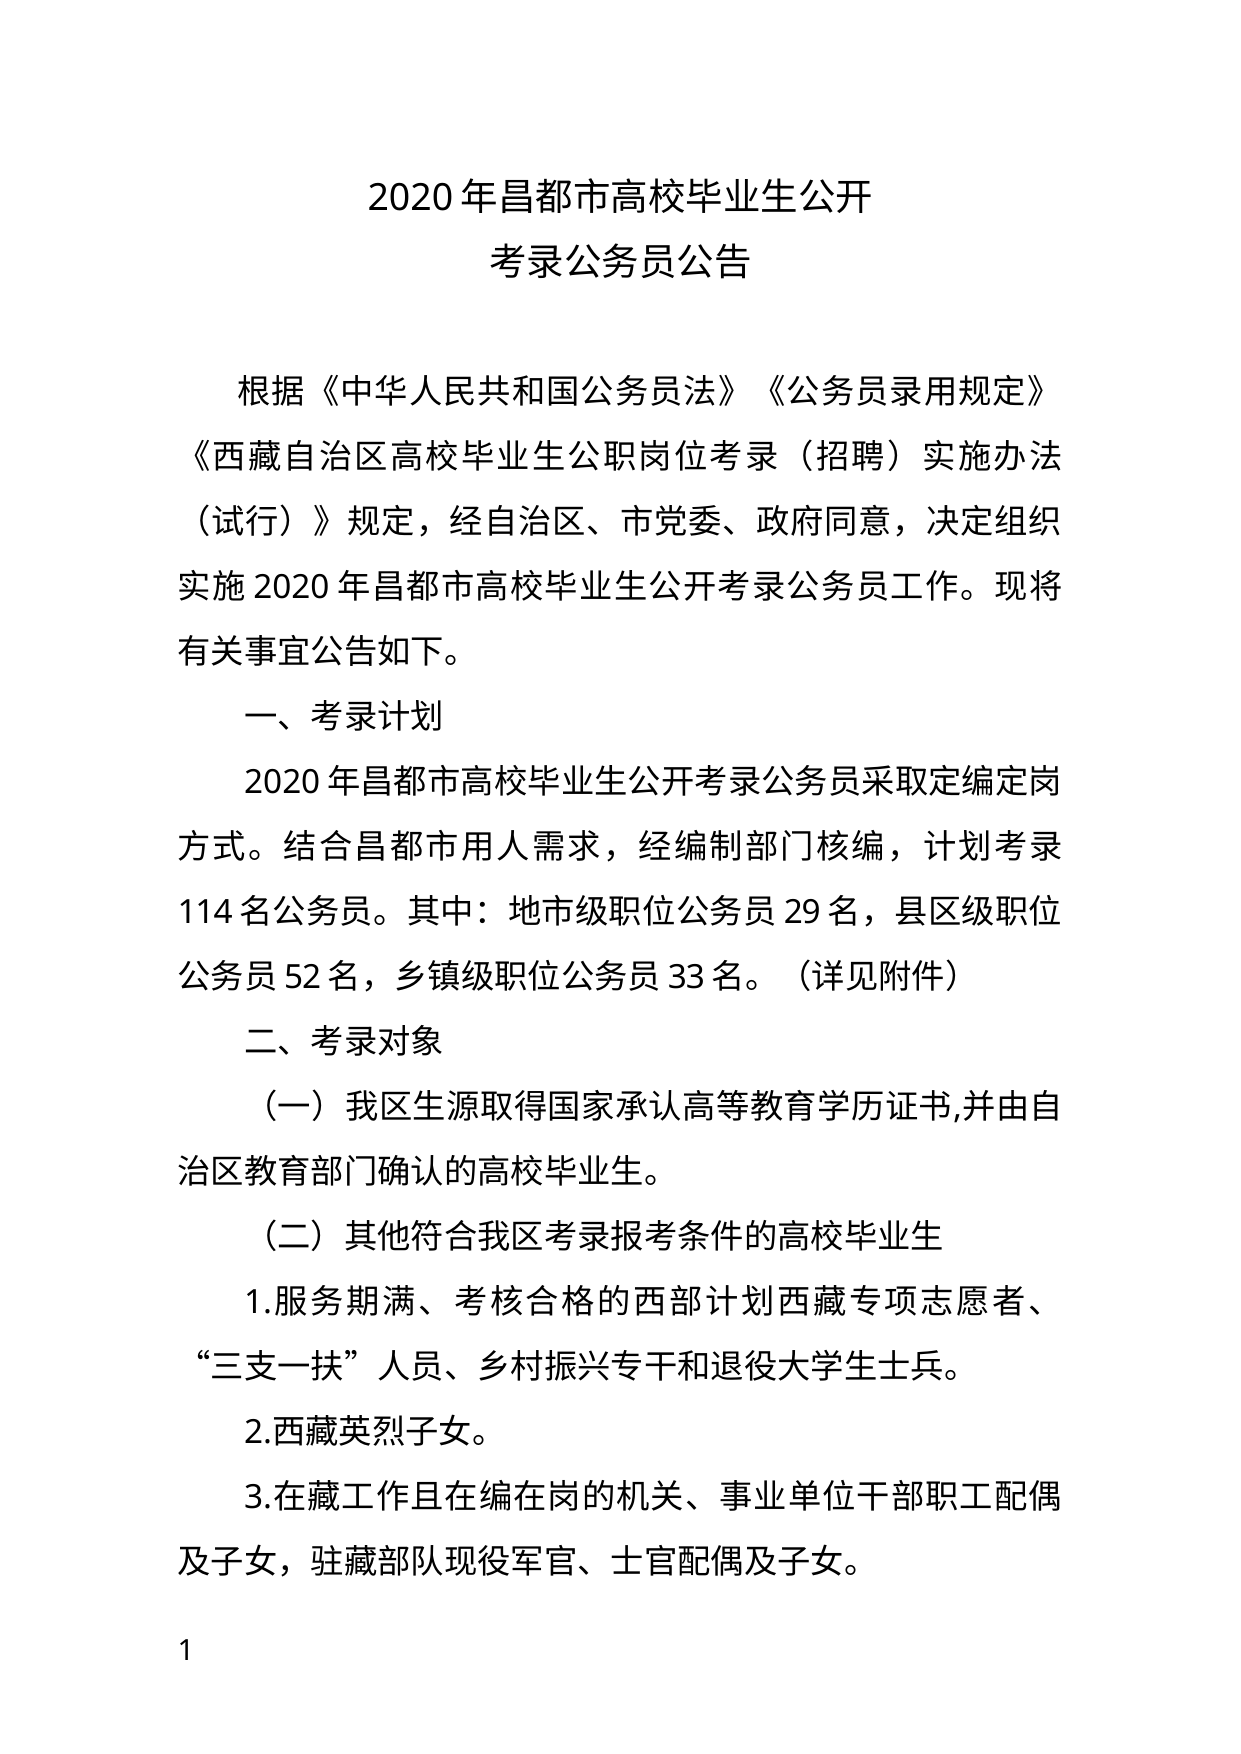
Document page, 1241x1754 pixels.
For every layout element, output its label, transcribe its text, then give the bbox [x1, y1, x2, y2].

text 一、考录计划 [177, 682, 1063, 747]
text （一）我区生源取得国家承认高等教育学历证书,并由自治区教育部门确认的高校毕业生。 [177, 1072, 1063, 1202]
text 考录公务员公告 [177, 227, 1063, 292]
text 二、考录对象 [177, 1007, 1063, 1072]
text 1.服务期满、考核合格的西部计划西藏专项志愿者、“三支一扶”人员、乡村振兴专干和退役大学生士兵。 [177, 1267, 1063, 1397]
text 2020年昌都市高校毕业生公开考录公务员采取定编定岗方式。结合昌都市用人需求，经编制部门核编，计划考录114名公务员。其中：地市级职位公务员29名，县区级职位公务员52名，乡镇级职位公务员33名。（详见附件） [177, 747, 1063, 1007]
text 根据《中华人民共和国公务员法》《公务员录用规定》《西藏自治区高校毕业生公职岗位考录（招聘）实施办法（试行）》规定，经自治区、市党委、政府同意，决定组织实施2020年昌都市高校毕业生公开考录公务员工作。现将有关事宜公告如下。 [177, 357, 1063, 682]
text （二）其他符合我区考录报考条件的高校毕业生 [177, 1202, 1063, 1267]
text 2020年昌都市高校毕业生公开 [177, 162, 1063, 227]
text 3.在藏工作且在编在岗的机关、事业单位干部职工配偶及子女，驻藏部队现役军官、士官配偶及子女。 [177, 1462, 1063, 1592]
text 2.西藏英烈子女。 [177, 1397, 1063, 1462]
